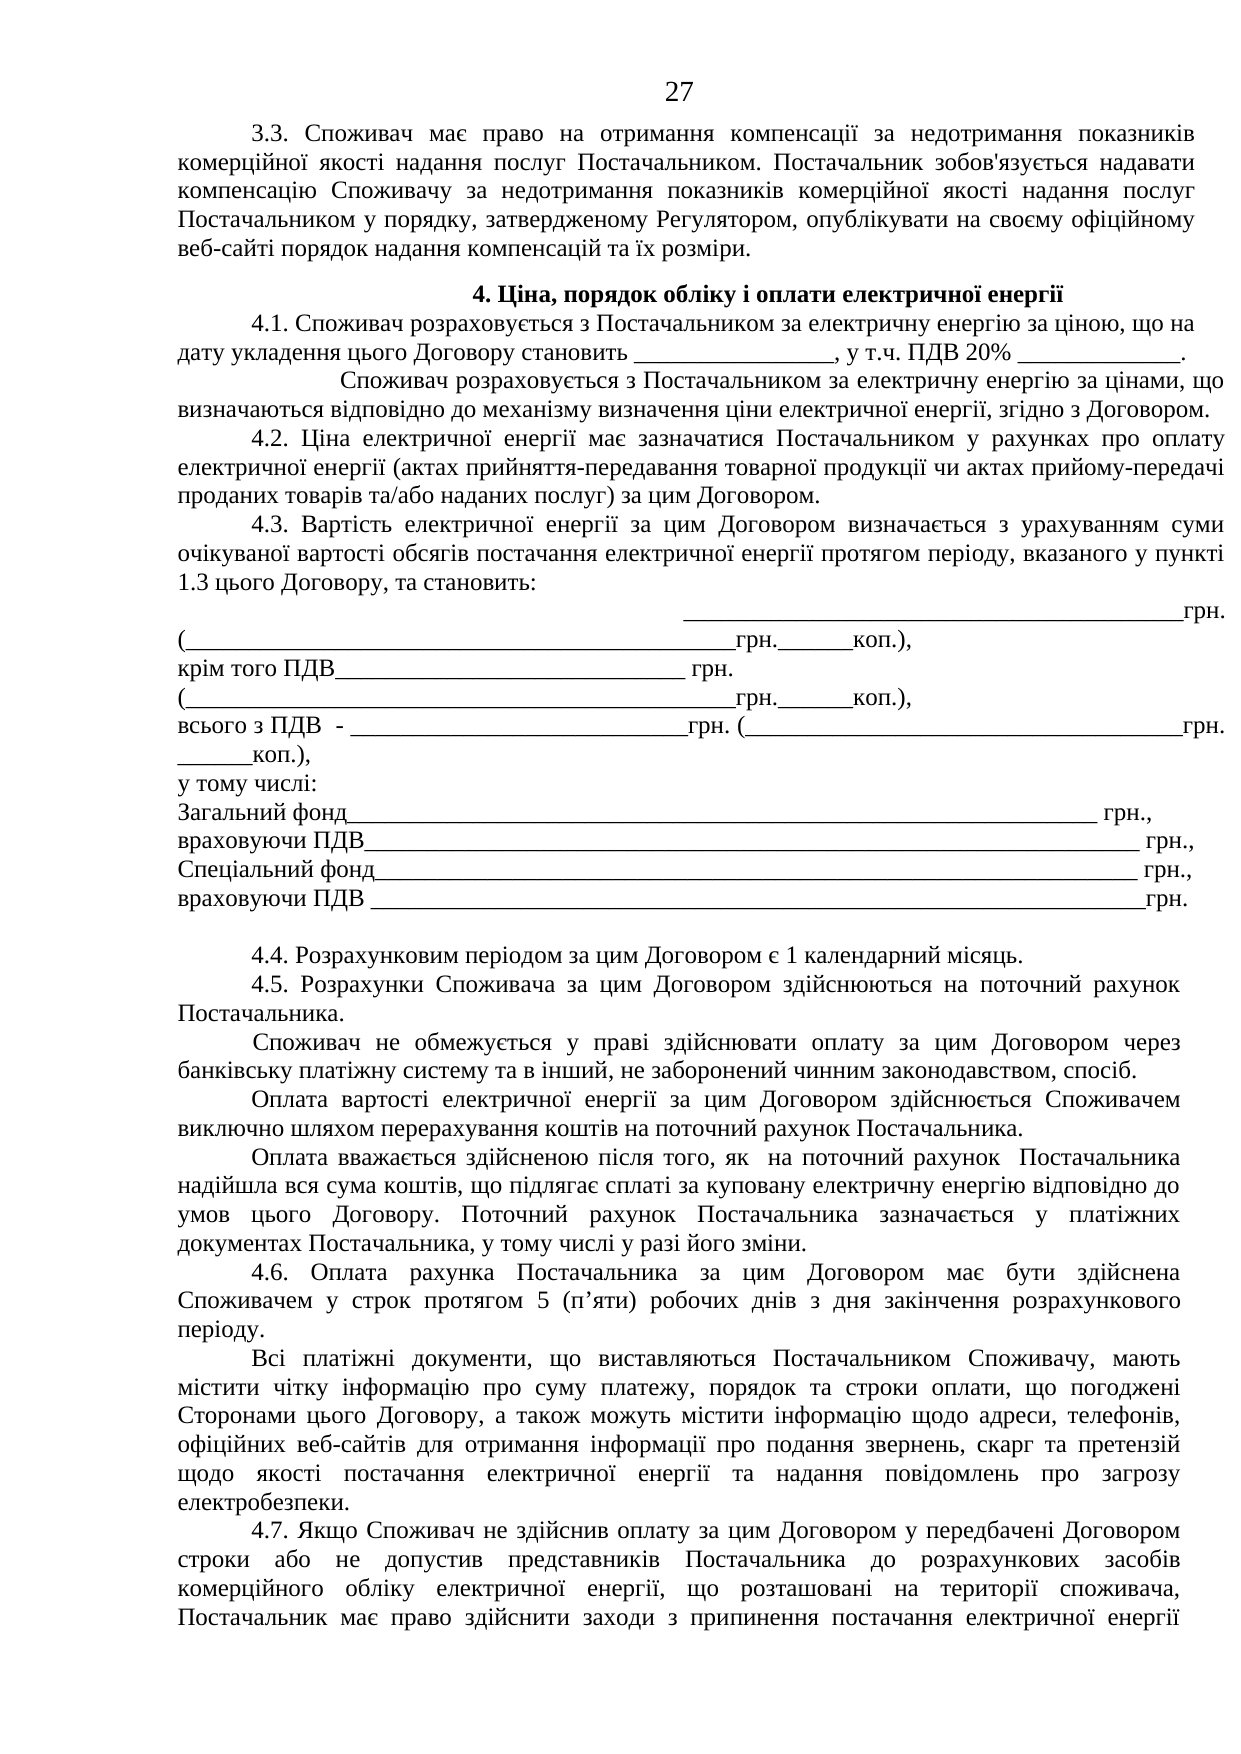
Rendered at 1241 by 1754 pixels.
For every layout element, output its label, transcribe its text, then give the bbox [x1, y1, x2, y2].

text всього з ПДВ - ___________________________грн. (___________________________________грн. ______коп.), [177, 710, 1226, 768]
text Загальний фонд____________________________________________________________ грн., [177, 797, 1226, 825]
text Оплата вважається здійсненою після того, як на поточний рахунок Постачальника надійшла вся сума коштів, що підлягає сплаті за куповану електричну енергію відповідно до умов цього Договору. Поточний рахунок Постачальника зазначається у платіжних документах Постачальника, у тому числі у разі його зміни. [177, 1142, 1181, 1257]
text Споживач не обмежується у праві здійснювати оплату за цим Договором через банківську платіжну систему та в інший, не заборонений чинним законодавством, спосіб. [177, 1027, 1181, 1084]
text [177, 1515, 1181, 1630]
text (____________________________________________грн.______коп.), [177, 682, 1226, 710]
text 4.5. Розрахунки Споживача за цим Договором здійснюються на поточний рахунок Постачальника. [177, 969, 1181, 1027]
text Спеціальний фонд_____________________________________________________________ грн., [177, 854, 1226, 883]
text 4.1. Споживач розраховується з Постачальником за електричну енергію за ціною, що на дату укладення цього Договору становить ________________, у т.ч. ПДВ 20% _____________. [177, 308, 1196, 365]
text 4.3. Вартість електричної енергії за цим Договором визначається з урахуванням суми очікуваної вартості обсягів постачання електричної енергії протягом періоду, вказаного у пункті 1.3 цього Договору, та становить: [177, 509, 1226, 595]
text 4. Ціна, порядок обліку і оплати електричної енергії [177, 279, 1196, 308]
text враховуючи ПДВ ______________________________________________________________грн. [177, 883, 1226, 912]
text Всі платіжні документи, що виставляються Постачальником Споживачу, мають містити чітку інформацію про суму платежу, порядок та строки оплати, що погоджені Сторонами цього Договору, а також можуть містити інформацію щодо адреси, телефонів, офіційних веб-сайтів для отримання інформації про подання звернень, скарг та претензій щодо якості постачання електричної енергії та надання повідомлень про загрозу електробезпеки. [177, 1343, 1181, 1515]
text крім того ПДВ____________________________ грн. [177, 653, 1226, 682]
text 4.4. Розрахунковим періодом за цим Договором є 1 календарний місяць. [177, 940, 1226, 969]
text враховуючи ПДВ______________________________________________________________ грн., [177, 825, 1226, 854]
text 3.3. Споживач має право на отримання компенсації за недотримання показників комерційної якості надання послуг Постачальником. Постачальник зобов'язується надавати компенсацію Споживачу за недотримання показників комерційної якості надання послуг Постачальником у порядку, затвердженому Регулятором, опублікувати на своєму офіційному веб-сайті порядок надання компенсацій та їх розміри. [177, 118, 1196, 262]
text Споживач розраховується з Постачальником за електричну енергію за цінами, що визначаються відповідно до механізму визначення ціни електричної енергії, згідно з Договором. [177, 365, 1226, 423]
text 4.2. Ціна електричної енергії має зазначатися Постачальником у рахунках про оплату електричної енергії (актах прийняття-передавання товарної продукції чи актах прийому-передачі проданих товарів та/або наданих послуг) за цим Договором. [177, 423, 1226, 509]
text ________________________________________грн. (____________________________________________грн.______коп.), [177, 595, 1226, 653]
text у тому числі: [177, 768, 1226, 797]
text Оплата вартості електричної енергії за цим Договором здійснюється Споживачем виключно шляхом перерахування коштів на поточний рахунок Постачальника. [177, 1084, 1181, 1142]
text 4.6. Оплата рахунка Постачальника за цим Договором має бути здійснена Споживачем у строк протягом 5 (п’яти) робочих днів з дня закінчення розрахункового періоду. [177, 1257, 1181, 1343]
